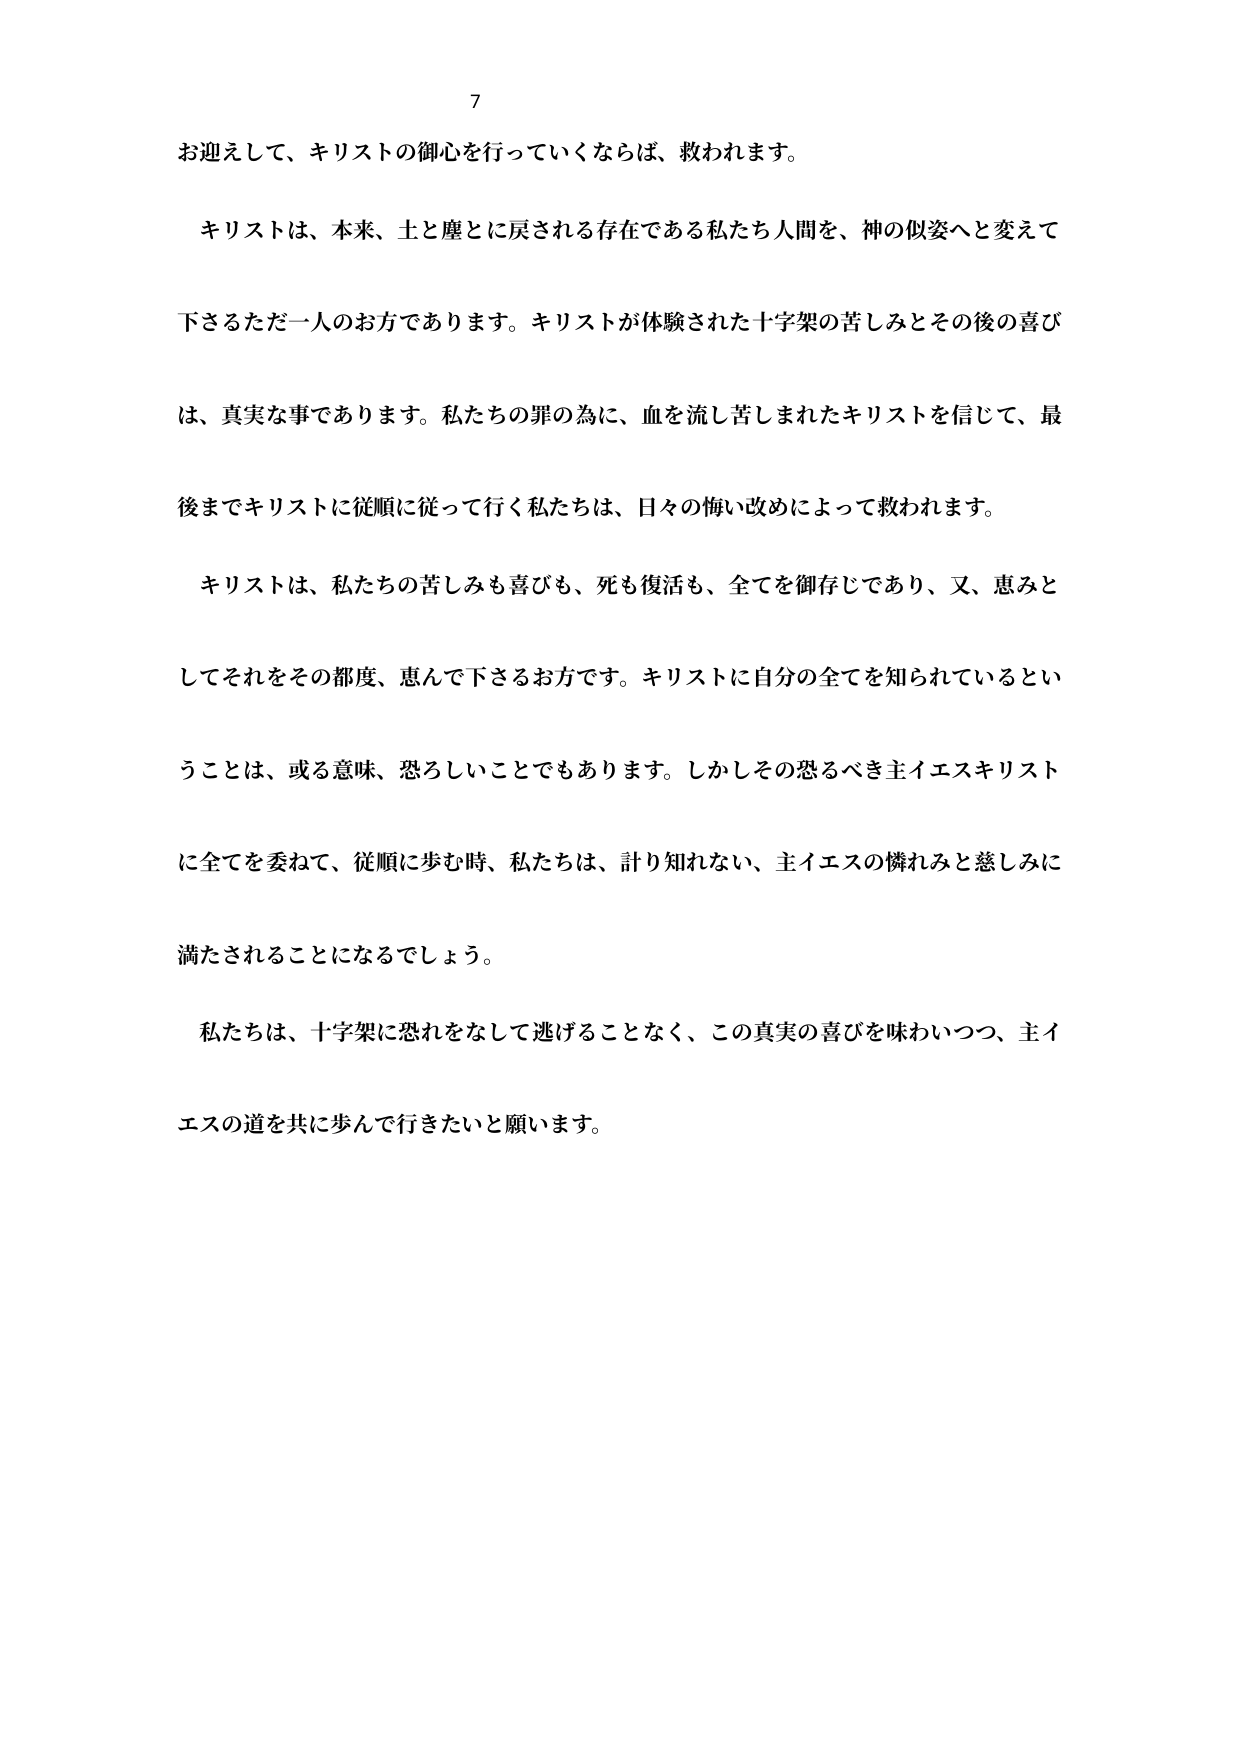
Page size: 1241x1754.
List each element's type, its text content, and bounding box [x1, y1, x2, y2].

text キリストは、本来、土と塵とに戻される存在である私たち人間を、神の似姿へと変えて下さるただ一人のお方であります。キリストが体験された十字架の苦しみとその後の喜びは、真実な事であります。私たちの罪の為に、血を流し苦しまれたキリストを信じて、最後までキリストに従順に従って行く私たちは、日々の悔い改めによって救われます。 [177, 198, 1063, 537]
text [177, 120, 1063, 182]
text 私たちは、十字架に恐れをなして逃げることなく、この真実の喜びを味わいつつ、主イエスの道を共に歩んで行きたいと願います。 [177, 1000, 1063, 1154]
text キリストは、私たちの苦しみも喜びも、死も復活も、全てを御存じであり、又、恵みとしてそれをその都度、恵んで下さるお方です。キリストに自分の全てを知られているということは、或る意味、恐ろしいことでもあります。しかしその恐るべき主イエスキリストに全てを委ねて、従順に歩む時、私たちは、計り知れない、主イエスの憐れみと慈しみに満たされることになるでしょう。 [177, 553, 1063, 984]
